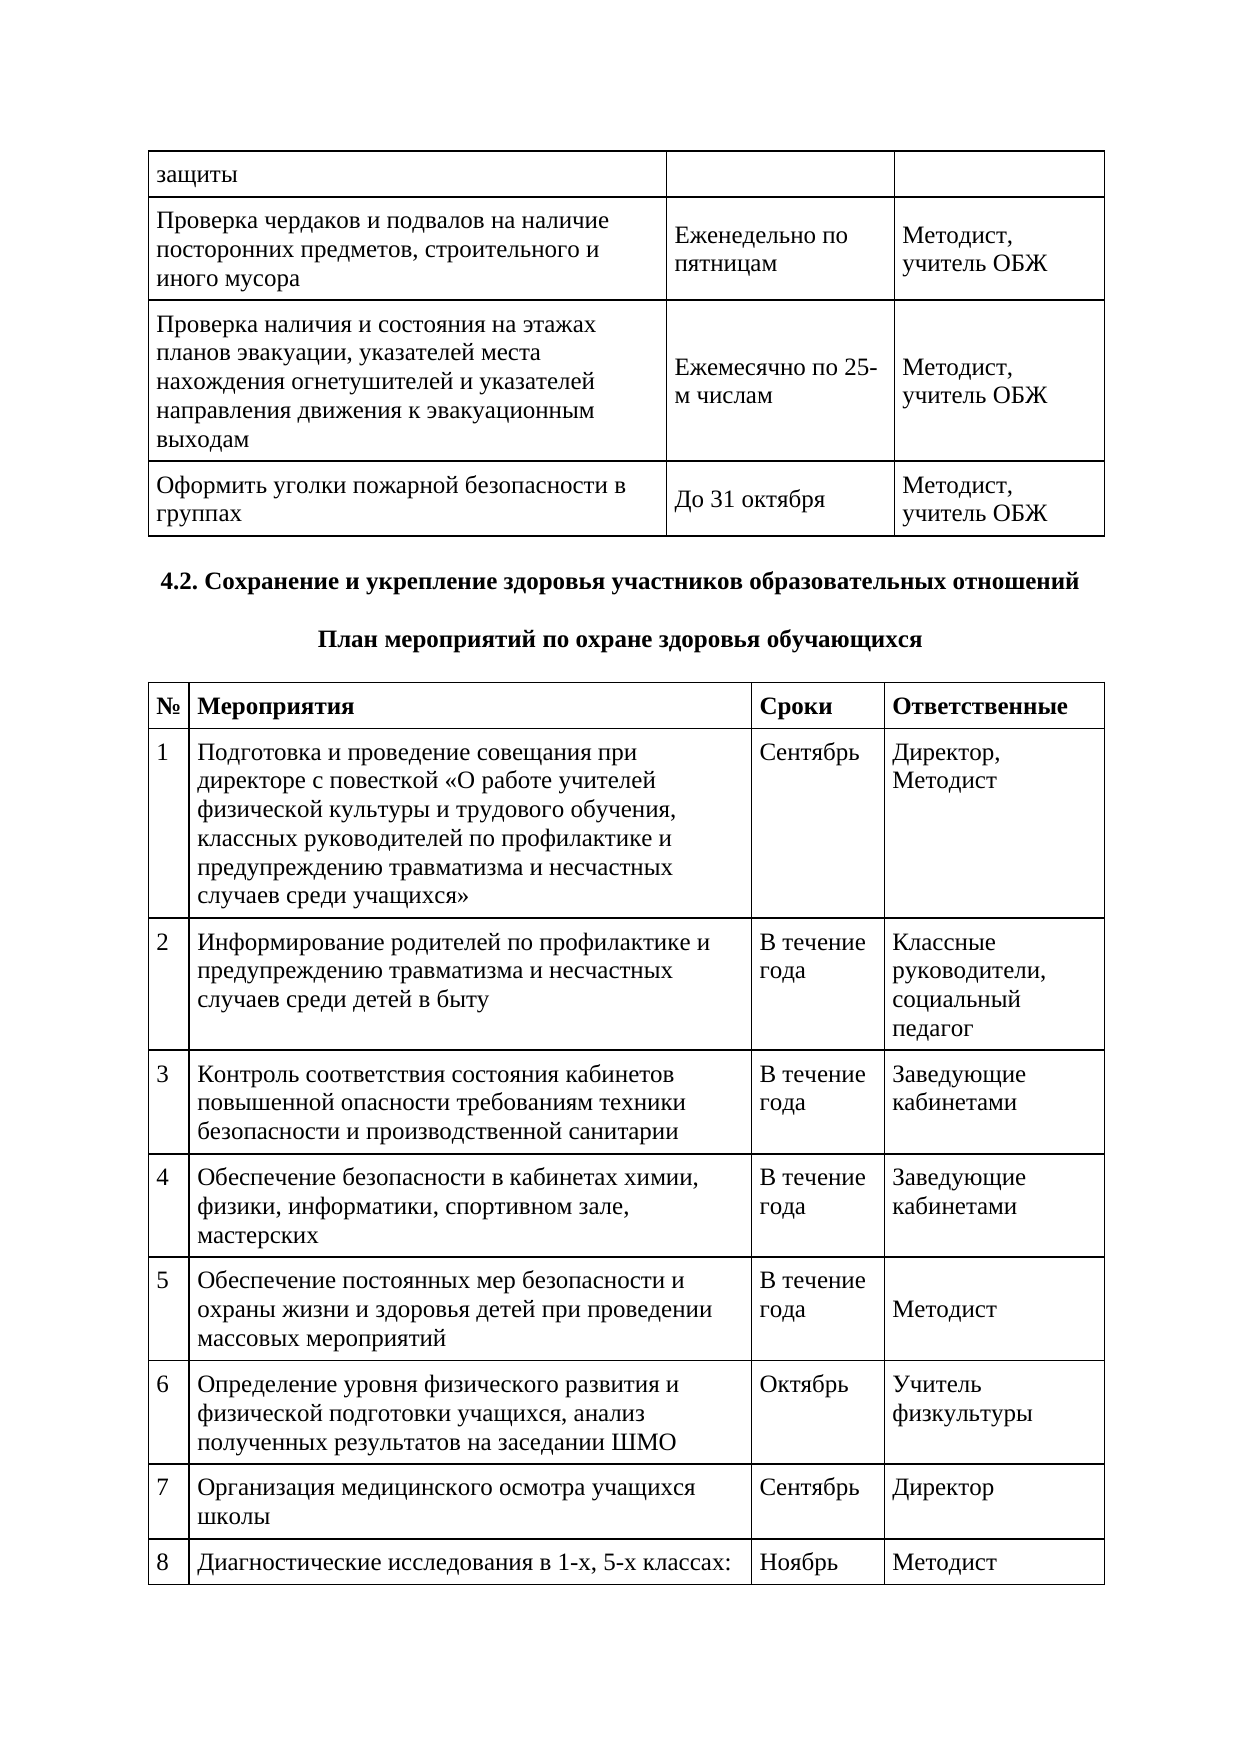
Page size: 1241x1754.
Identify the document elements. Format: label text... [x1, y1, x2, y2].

table_cell Ноябрь [752, 1540, 884, 1584]
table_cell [149, 152, 666, 196]
table_cell 3 [149, 1051, 188, 1153]
table_cell 4 [149, 1155, 188, 1256]
table_cell Методист [885, 1540, 1104, 1584]
table_cell В течение года [752, 919, 884, 1049]
table_cell Директор, Методист [885, 729, 1104, 917]
table_cell В течение года [752, 1051, 884, 1153]
table_cell Обеспечение безопасности в кабинетах химии, физики, информатики, спортивном зале, мастерских [190, 1155, 751, 1256]
table_cell Методист, учитель ОБЖ [895, 198, 1104, 299]
table_cell 5 [149, 1258, 188, 1360]
table_cell В течение года [752, 1258, 884, 1360]
table_cell Определение уровня физического развития и физической подготовки учащихся, анализ полученных результатов на заседании ШМО [190, 1361, 751, 1463]
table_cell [895, 152, 1104, 196]
table_cell Классные руководители, социальный педагог [885, 919, 1104, 1049]
table_cell Ежемесячно по 25-м числам [667, 301, 894, 460]
table_cell 8 [149, 1540, 188, 1584]
text 4.2. Сохранение и укрепление здоровья участников образовательных отношений [150, 566, 1090, 594]
table_cell Учитель физкультуры [885, 1361, 1104, 1463]
table_cell Октябрь [752, 1361, 884, 1463]
table_cell Обеспечение постоянных мер безопасности и охраны жизни и здоровья детей при проведении массовых мероприятий [190, 1258, 751, 1360]
table_cell 7 [149, 1465, 188, 1538]
table_cell Сентябрь [752, 729, 884, 917]
table_cell Еженедельно по пятницам [667, 198, 894, 299]
table_header Мероприятия [190, 683, 751, 727]
table_cell Проверка наличия и состояния на этажах планов эвакуации, указателей места нахождения огнетушителей и указателей направления движения к эвакуационным выходам [149, 301, 666, 460]
table_cell 2 [149, 919, 188, 1049]
table_header Ответственные [885, 683, 1104, 727]
table_cell Заведующие кабинетами [885, 1051, 1104, 1153]
table_cell Информирование родителей по профилактике и предупреждению травматизма и несчастных случаев среди детей в быту [190, 919, 751, 1049]
table_header Сроки [752, 683, 884, 727]
table_cell До 31 октября [667, 462, 894, 535]
table_cell 1 [149, 729, 188, 917]
table_cell В течение года [752, 1155, 884, 1256]
table_header № [149, 683, 188, 727]
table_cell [667, 152, 894, 196]
table_cell Контроль соответствия состояния кабинетов повышенной опасности требованиям техники безопасности и производственной санитарии [190, 1051, 751, 1153]
table_cell Подготовка и проведение совещания при директоре с повесткой «О работе учителей физической культуры и трудового обучения, классных руководителей по профилактике и предупреждению травматизма и несчастных случаев среди учащихся» [190, 729, 751, 917]
table_cell Директор [885, 1465, 1104, 1538]
table_cell Оформить уголки пожарной безопасности в группах [149, 462, 666, 535]
table_cell Заведующие кабинетами [885, 1155, 1104, 1256]
table_cell Сентябрь [752, 1465, 884, 1538]
table_cell Организация медицинского осмотра учащихся школы [190, 1465, 751, 1538]
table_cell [190, 1540, 751, 1584]
table_cell Методист, учитель ОБЖ [895, 301, 1104, 460]
table_cell Проверка чердаков и подвалов на наличие посторонних предметов, строительного и иного мусора [149, 198, 666, 299]
table_cell Методист, учитель ОБЖ [895, 462, 1104, 535]
text План мероприятий по охране здоровья обучающихся [150, 624, 1090, 652]
table_cell Методист [885, 1258, 1104, 1360]
table_cell 6 [149, 1361, 188, 1463]
